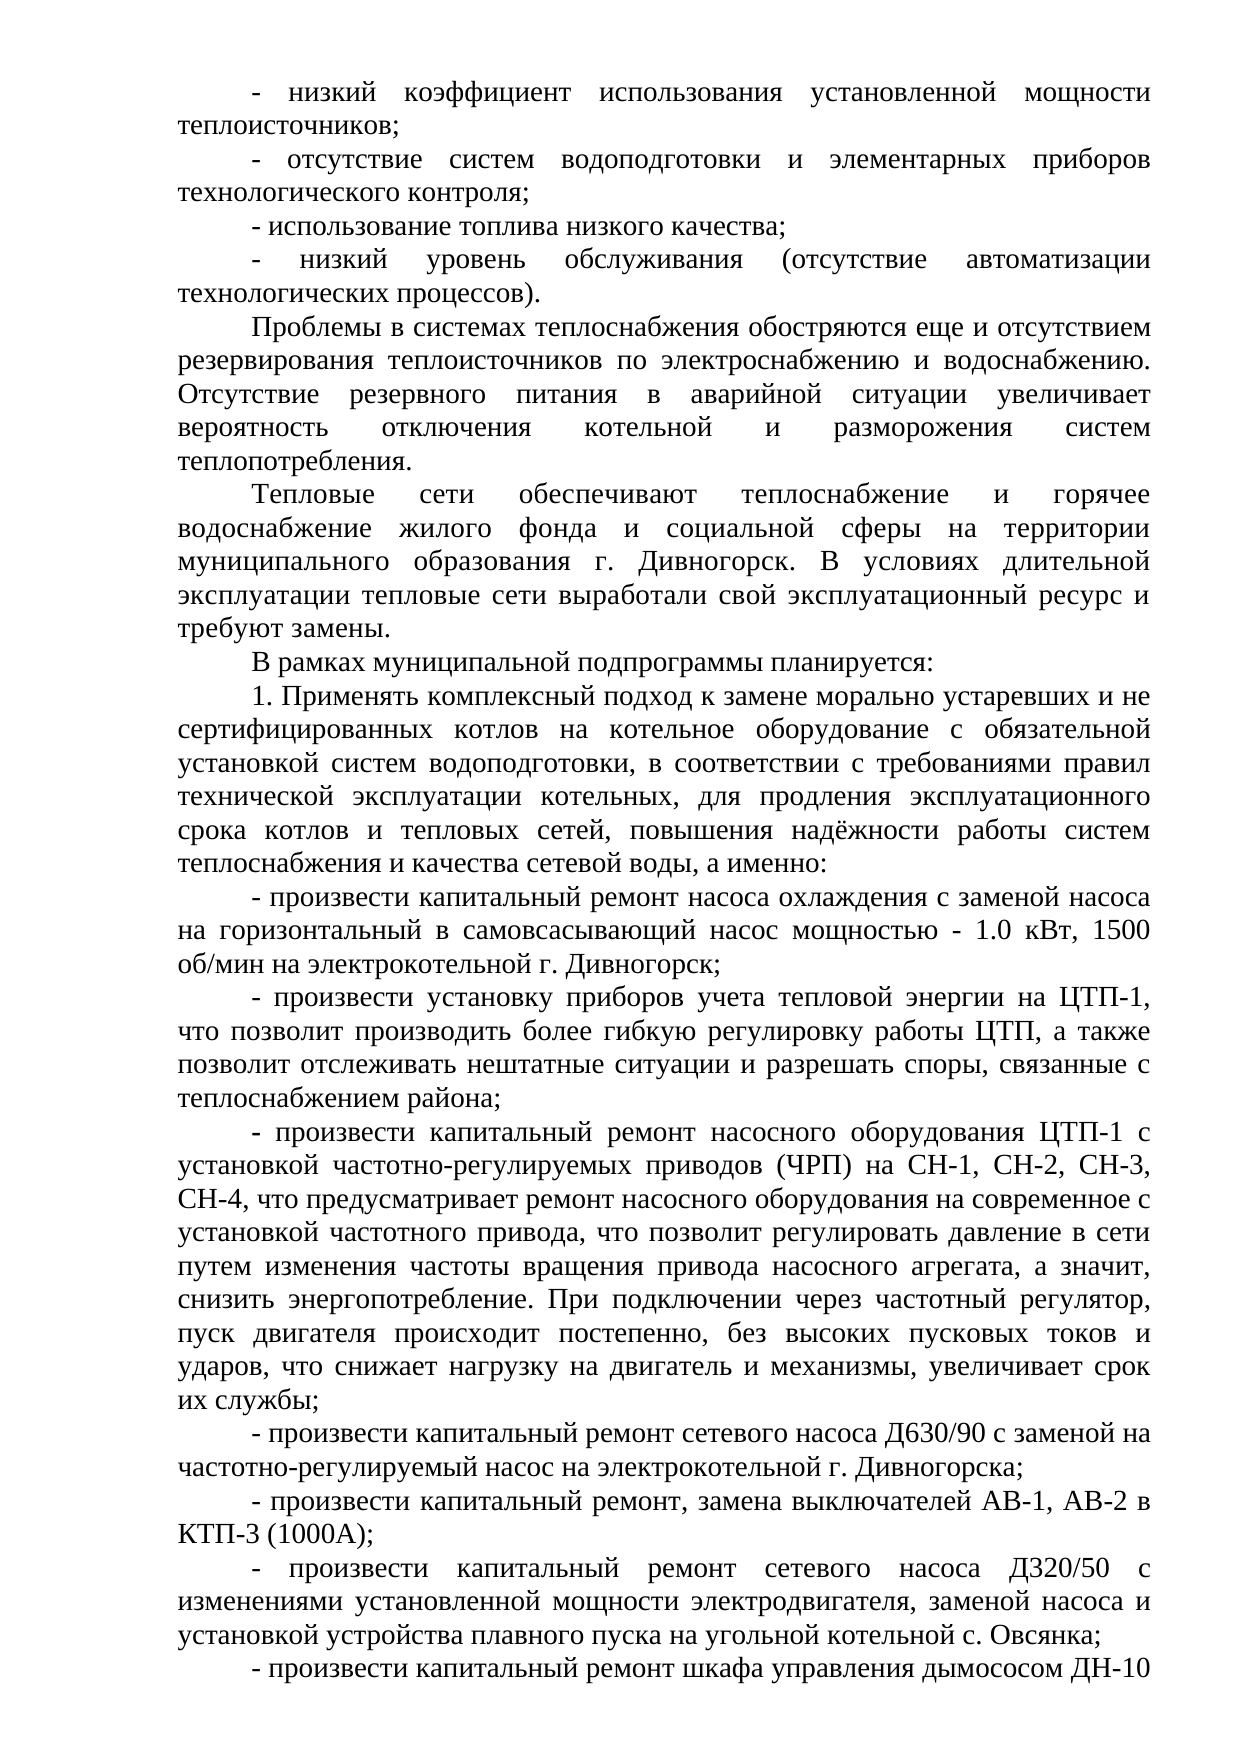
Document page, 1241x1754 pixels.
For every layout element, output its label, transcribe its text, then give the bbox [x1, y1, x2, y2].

text В рамках муниципальной подпрограммы планируется: [177, 644, 1152, 678]
text - низкий коэффициент использования установленной мощности теплоисточников; [177, 74, 1152, 141]
text Тепловые сети обеспечивают теплоснабжение и горячее водоснабжение жилого фонда и социальной сферы на территории муниципального образования г. Дивногорск. В условиях длительной эксплуатации тепловые сети выработали свой эксплуатационный ресурс и требуют замены. [177, 476, 1152, 644]
text - произвести установку приборов учета тепловой энергии на ЦТП-1, что позволит производить более гибкую регулировку работы ЦТП, а также позволит отслеживать нештатные ситуации и разрешать споры, связанные с теплоснабжением района; [177, 979, 1152, 1114]
text - произвести капитальный ремонт сетевого насоса Д630/90 с заменой на частотно-регулируемый насос на электрокотельной г. Дивногорска; [177, 1416, 1152, 1483]
text 1. Применять комплексный подход к замене морально устаревших и не сертифицированных котлов на котельное оборудование с обязательной установкой систем водоподготовки, в соответствии с требованиями правил технической эксплуатации котельных, для продления эксплуатационного срока котлов и тепловых сетей, повышения надёжности работы систем теплоснабжения и качества сетевой воды, а именно: [177, 678, 1152, 879]
text - отсутствие систем водоподготовки и элементарных приборов технологического контроля; [177, 141, 1152, 208]
text - произвести капитальный ремонт насоса охлаждения с заменой насоса на горизонтальный в самовсасывающий насос мощностью - 1.0 кВт, 1500 об/мин на электрокотельной г. Дивногорск; [177, 879, 1152, 979]
text - низкий уровень обслуживания (отсутствие автоматизации технологических процессов). [177, 242, 1152, 309]
text - произвести капитальный ремонт насосного оборудования ЦТП-1 с установкой частотно-регулируемых приводов (ЧРП) на СН-1, СН-2, СН-3, СН-4, что предусматривает ремонт насосного оборудования на современное с установкой частотного привода, что позволит регулировать давление в сети путем изменения частоты вращения привода насосного агрегата, а значит, снизить энергопотребление. При подключении через частотный регулятор, пуск двигателя происходит постепенно, без высоких пусковых токов и ударов, что снижает нагрузку на двигатель и механизмы, увеличивает срок их службы; [177, 1114, 1152, 1416]
text - произвести капитальный ремонт, замена выключателей АВ-1, АВ-2 в КТП-3 (1000А); [177, 1483, 1152, 1550]
text - произвести капитальный ремонт сетевого насоса Д320/50 с изменениями установленной мощности электродвигателя, заменой насоса и установкой устройства плавного пуска на угольной котельной с. Овсянка; [177, 1550, 1152, 1650]
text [177, 1650, 1152, 1684]
text - использование топлива низкого качества; [177, 208, 1152, 242]
text Проблемы в системах теплоснабжения обостряются еще и отсутствием резервирования теплоисточников по электроснабжению и водоснабжению. Отсутствие резервного питания в аварийной ситуации увеличивает вероятность отключения котельной и разморожения систем теплопотребления. [177, 309, 1152, 476]
